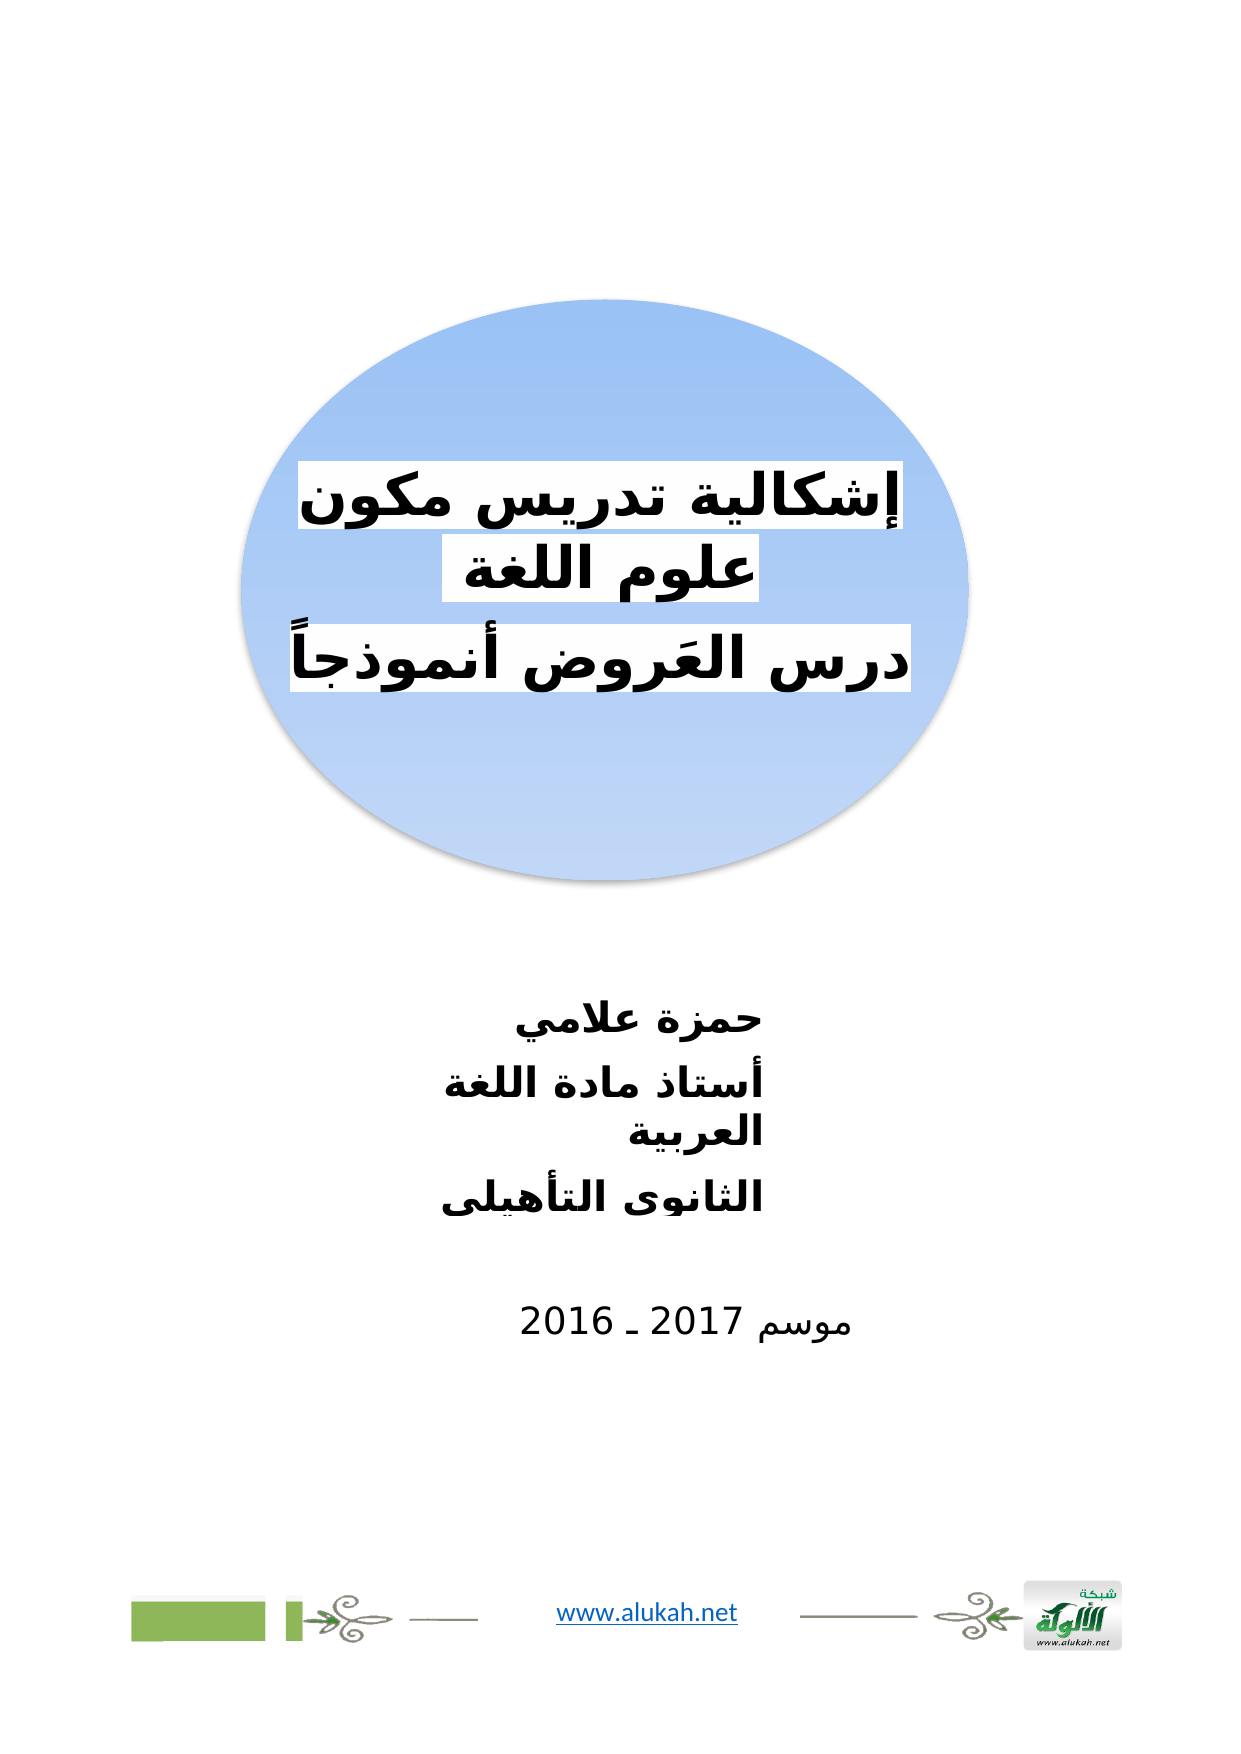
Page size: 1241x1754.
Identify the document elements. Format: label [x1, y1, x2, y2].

picture [790, 1577, 1130, 1653]
picture [131, 1580, 509, 1653]
